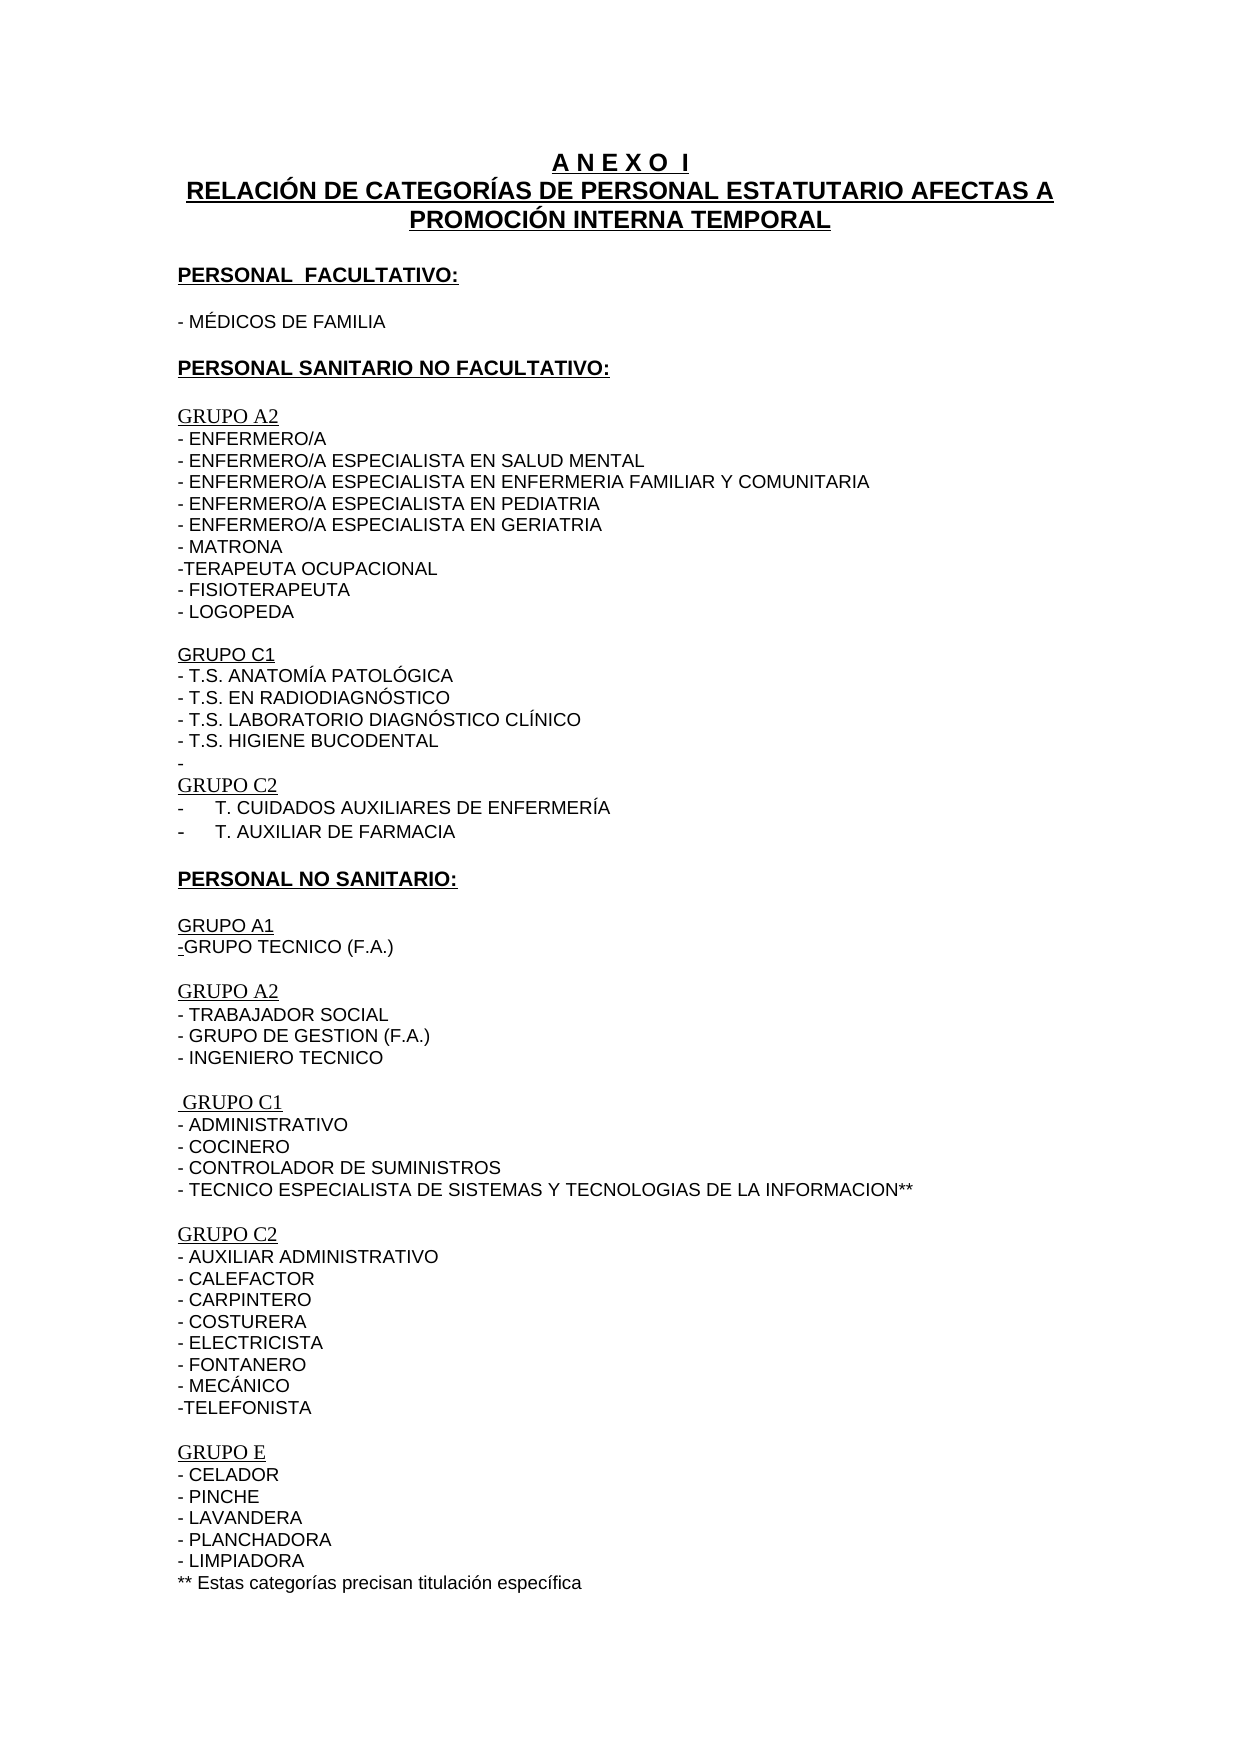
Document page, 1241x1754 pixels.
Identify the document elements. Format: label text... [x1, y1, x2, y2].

text - ENFERMERO/A ESPECIALISTA EN SALUD MENTAL [177, 449, 1063, 471]
text GRUPO A2 [177, 979, 1063, 1003]
text - CONTROLADOR DE SUMINISTROS [177, 1157, 1063, 1178]
text - ENFERMERO/A ESPECIALISTA EN ENFERMERIA FAMILIAR Y COMUNITARIA [177, 471, 1063, 493]
text ** Estas categorías precisan titulación específica [177, 1572, 1063, 1593]
text -GRUPO TECNICO (F.A.) [177, 936, 1063, 958]
text GRUPO C1 [177, 644, 1063, 665]
text - CELADOR [177, 1464, 1063, 1485]
text - AUXILIAR ADMINISTRATIVO [177, 1246, 1063, 1267]
text - MATRONA [177, 536, 1063, 557]
text GRUPO C2 [177, 773, 1063, 797]
text - T.S. LABORATORIO DIAGNÓSTICO CLÍNICO [177, 708, 1063, 730]
text GRUPO A1 [177, 915, 1063, 936]
text RELACIÓN DE CATEGORÍAS DE PERSONAL ESTATUTARIO AFECTAS A PROMOCIÓN INTERNA TEMPORAL [177, 176, 1063, 234]
text GRUPO E [177, 1440, 1063, 1464]
text - ENFERMERO/A ESPECIALISTA EN PEDIATRIA [177, 493, 1063, 514]
text GRUPO C1 [177, 1090, 1063, 1114]
text A N E X O I [177, 148, 1063, 176]
text - FISIOTERAPEUTA [177, 579, 1063, 601]
text - CARPINTERO [177, 1289, 1063, 1310]
text - MECÁNICO [177, 1375, 1063, 1397]
text - INGENIERO TECNICO [177, 1047, 1063, 1068]
text - PLANCHADORA [177, 1528, 1063, 1550]
text - ADMINISTRATIVO [177, 1114, 1063, 1135]
text - LIMPIADORA [177, 1550, 1063, 1572]
text - T.S. HIGIENE BUCODENTAL [177, 730, 1063, 751]
text PERSONAL FACULTATIVO: [177, 263, 1063, 287]
text - T.S. EN RADIODIAGNÓSTICO [177, 687, 1063, 708]
text PERSONAL SANITARIO NO FACULTATIVO: [177, 356, 1063, 380]
text -TELEFONISTA [177, 1397, 1063, 1418]
text - FONTANERO [177, 1353, 1063, 1375]
text - LOGOPEDA [177, 601, 1063, 622]
text - ENFERMERO/A [177, 428, 1063, 449]
text - T.S. ANATOMÍA PATOLÓGICA [177, 665, 1063, 687]
text GRUPO C2 [177, 1222, 1063, 1246]
text - COSTURERA [177, 1310, 1063, 1332]
text - TECNICO ESPECIALISTA DE SISTEMAS Y TECNOLOGIAS DE LA INFORMACION** [177, 1178, 1063, 1200]
text -TERAPEUTA OCUPACIONAL [177, 557, 1063, 579]
text PERSONAL NO SANITARIO: [177, 867, 1063, 891]
list T. CUIDADOS AUXILIARES DE ENFERMERÍA [177, 797, 1063, 819]
text - COCINERO [177, 1135, 1063, 1157]
text - CALEFACTOR [177, 1267, 1063, 1289]
text - GRUPO DE GESTION (F.A.) [177, 1025, 1063, 1047]
text - MÉDICOS DE FAMILIA [177, 311, 1063, 332]
text GRUPO A2 [177, 404, 1063, 428]
text - LAVANDERA [177, 1507, 1063, 1528]
text - ELECTRICISTA [177, 1332, 1063, 1353]
text - ENFERMERO/A ESPECIALISTA EN GERIATRIA [177, 514, 1063, 536]
text - PINCHE [177, 1485, 1063, 1507]
list T. AUXILIAR DE FARMACIA [177, 819, 1063, 843]
text - TRABAJADOR SOCIAL [177, 1003, 1063, 1025]
